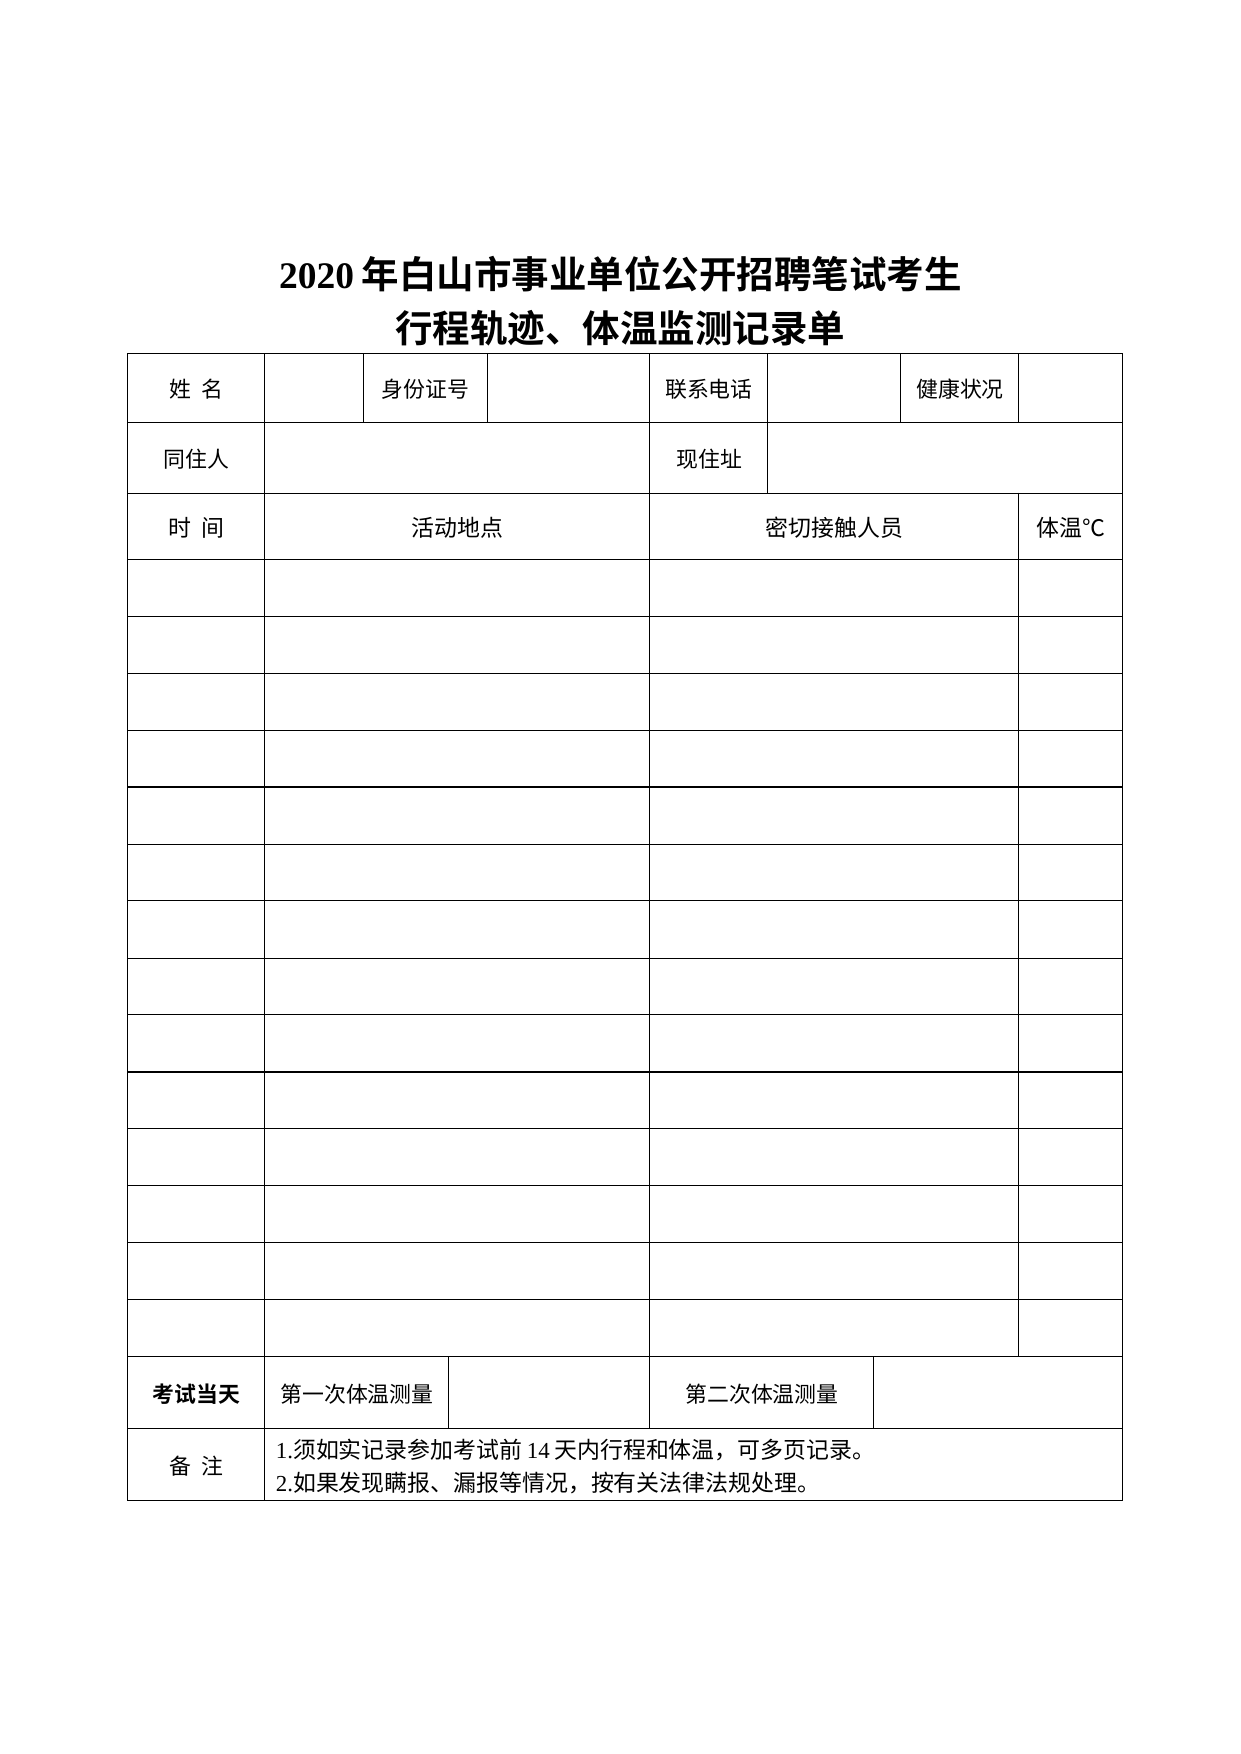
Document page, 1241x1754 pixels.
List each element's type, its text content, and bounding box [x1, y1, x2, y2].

table_cell [265, 560, 649, 616]
table_cell [650, 617, 1018, 672]
table_cell 1.须如实记录参加考试前14天内行程和体温，可多页记录。 2.如果发现瞒报、漏报等情况，按有关法律法规处理。 [265, 1429, 1122, 1500]
table_cell [1019, 959, 1122, 1014]
table_cell [128, 788, 264, 843]
table_cell [1019, 731, 1122, 786]
table_cell [1019, 1186, 1122, 1242]
table_cell [265, 1073, 649, 1128]
table_cell [128, 1300, 264, 1356]
table_cell [265, 1129, 649, 1185]
table_cell [265, 845, 649, 900]
table_cell [650, 845, 1018, 900]
table_cell 活动地点 [265, 494, 649, 558]
table_cell [128, 845, 264, 900]
table_cell [1019, 1300, 1122, 1356]
table_cell [1019, 1129, 1122, 1185]
table_cell 时 间 [128, 494, 264, 558]
table_header 姓 名 [128, 354, 264, 422]
table_header [488, 354, 649, 422]
table_cell [128, 1015, 264, 1071]
table_cell [1019, 1073, 1122, 1128]
table_cell [650, 1300, 1018, 1356]
table_cell [1019, 901, 1122, 957]
table_cell 同住人 [128, 423, 264, 492]
table_cell [1019, 617, 1122, 672]
table_cell [265, 1015, 649, 1071]
table_header 联系电话 [650, 354, 767, 422]
table_cell [128, 1243, 264, 1299]
table_header [768, 354, 900, 422]
table_cell [265, 959, 649, 1014]
table_cell 现住址 [650, 423, 767, 492]
table_cell [265, 1300, 649, 1356]
table_cell [874, 1357, 1122, 1428]
table_cell [1019, 788, 1122, 843]
table_cell 第一次体温测量 [265, 1357, 448, 1428]
table_cell 体温℃ [1019, 494, 1122, 558]
table_cell [265, 788, 649, 843]
table_cell [128, 617, 264, 672]
table_cell [650, 901, 1018, 957]
table_cell 备 注 [128, 1429, 264, 1500]
table_cell 考试当天 [128, 1357, 264, 1428]
table_cell [128, 901, 264, 957]
table_cell [265, 901, 649, 957]
table_header 身份证号 [364, 354, 487, 422]
table_cell 密切接触人员 [650, 494, 1018, 558]
table_cell [1019, 560, 1122, 616]
table_cell [1019, 1243, 1122, 1299]
table_cell [768, 423, 1122, 492]
table_cell [650, 959, 1018, 1014]
table_cell [650, 1129, 1018, 1185]
table_cell [650, 1243, 1018, 1299]
table_cell [128, 959, 264, 1014]
table_cell [650, 1073, 1018, 1128]
table_cell [650, 788, 1018, 843]
table_cell [650, 1186, 1018, 1242]
table_cell [128, 674, 264, 729]
table_cell [650, 560, 1018, 616]
table_cell [449, 1357, 649, 1428]
table_cell [128, 1186, 264, 1242]
table_cell [265, 617, 649, 672]
table_cell [265, 731, 649, 786]
table_header [265, 354, 363, 422]
table_cell [265, 674, 649, 729]
table_cell [1019, 1015, 1122, 1071]
table_cell [128, 1073, 264, 1128]
table_cell [1019, 674, 1122, 729]
table_cell [650, 1015, 1018, 1071]
text 行程轨迹、体温监测记录单 [177, 299, 1063, 353]
table_cell [265, 1243, 649, 1299]
table_cell 第二次体温测量 [650, 1357, 873, 1428]
table_cell [128, 731, 264, 786]
table_cell [650, 674, 1018, 729]
table_cell [1019, 845, 1122, 900]
table_cell [265, 423, 649, 492]
text 2020年白山市事业单位公开招聘笔试考生 [177, 245, 1063, 299]
table_header 健康状况 [901, 354, 1018, 422]
table_cell [128, 1129, 264, 1185]
table_cell [265, 1186, 649, 1242]
table_cell [650, 731, 1018, 786]
table_cell [128, 560, 264, 616]
table_header [1019, 354, 1122, 422]
